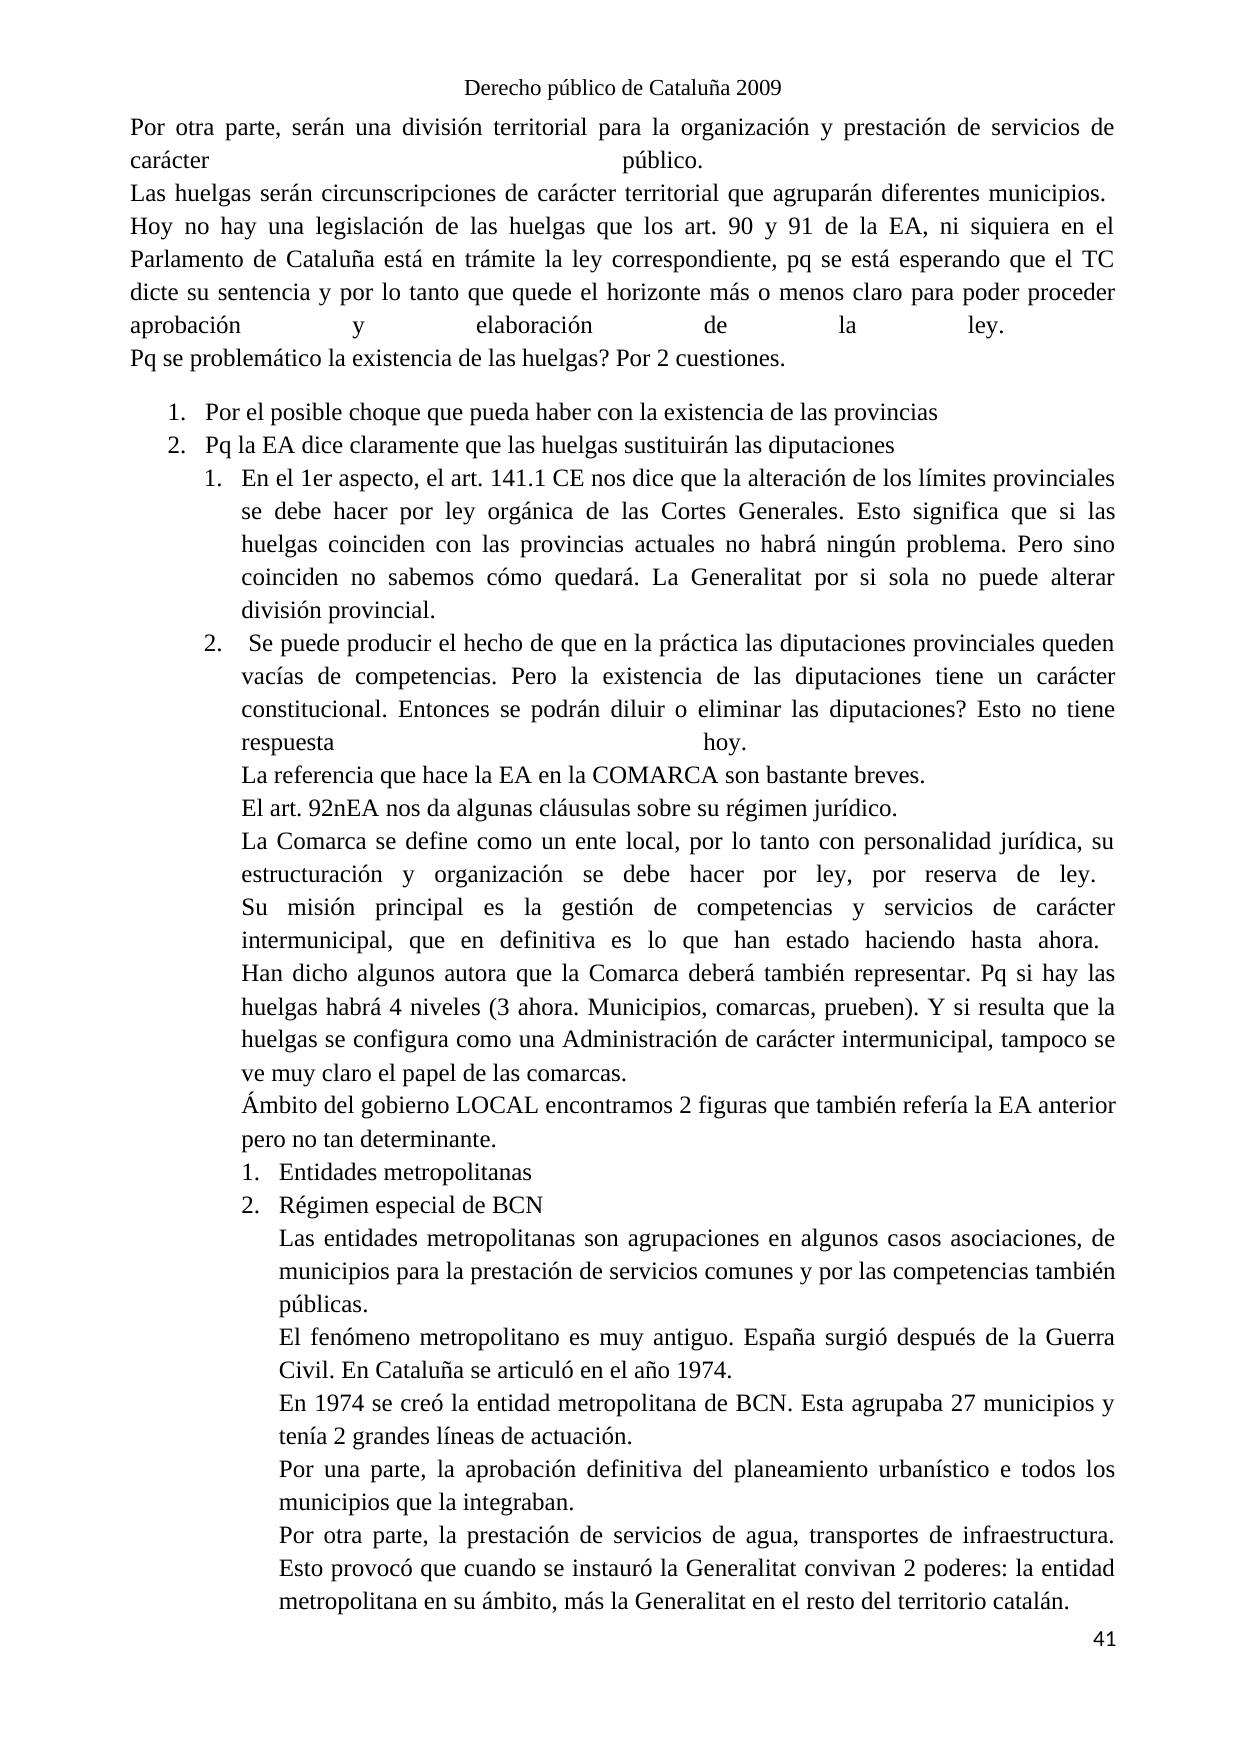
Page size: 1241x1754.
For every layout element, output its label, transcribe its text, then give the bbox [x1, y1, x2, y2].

list Entidades metropolitanas [241, 1157, 1116, 1185]
text Por otra parte, serán una división territorial para la organización y prestación de servicios de carácter público. Las huelgas serán circunscripciones de carácter territorial que agruparán diferentes municipios. Hoy no hay una legislación de las huelgas que los art. 90 y 91 de la EA, ni siquiera en el Parlamento de Cataluña está en trámite la ley correspondiente, pq se está esperando que el TC dicte su sentencia y por lo tanto que quede el horizonte más o menos claro para poder proceder aprobación y elaboración de la ley. Pq se problemático la existencia de las huelgas? Por 2 cuestiones. [130, 112, 1116, 372]
list Ámbito del gobierno LOCAL encontramos 2 figuras que también refería la EA anterior pero no tan determinante. [241, 1091, 1116, 1152]
list Por una parte, la aprobación definitiva del planeamiento urbanístico e todos los municipios que la integraban. [279, 1454, 1116, 1516]
list En 1974 se creó la entidad metropolitana de BCN. Esta agrupaba 27 municipios y tenía 2 grandes líneas de actuación. [279, 1388, 1116, 1449]
list Régimen especial de BCN [241, 1190, 1116, 1218]
list Por otra parte, la prestación de servicios de agua, transportes de infraestructura. Esto provocó que cuando se instauró la Generalitat convivan 2 poderes: la entidad metropolitana en su ámbito, más la Generalitat en el resto del territorio catalán. [279, 1520, 1116, 1615]
list En el 1er aspecto, el art. 141.1 CE nos dice que la alteración de los límites provinciales se debe hacer por ley orgánica de las Cortes Generales. Esto significa que si las huelgas coinciden con las provincias actuales no habrá ningún problema. Pero sino coinciden no sabemos cómo quedará. La Generalitat por si sola no puede alterar división provincial. [204, 463, 1116, 624]
list Por el posible choque que pueda haber con la existencia de las provincias [167, 397, 1116, 426]
list Las entidades metropolitanas son agrupaciones en algunos casos asociaciones, de municipios para la prestación de servicios comunes y por las competencias también públicas. El fenómeno metropolitano es muy antiguo. España surgió después de la Guerra Civil. En Cataluña se articuló en el año 1974. [279, 1223, 1116, 1383]
list La Comarca se define como un ente local, por lo tanto con personalidad jurídica, su estructuración y organización se debe hacer por ley, por reserva de ley. Su misión principal es la gestión de competencias y servicios de carácter intermunicipal, que en definitiva es lo que han estado haciendo hasta ahora. Han dicho algunos autora que la Comarca deberá también representar. Pq si hay las huelgas habrá 4 niveles (3 ahora. Municipios, comarcas, prueben). Y si resulta que la huelgas se configura como una Administración de carácter intermunicipal, tampoco se ve muy claro el papel de las comarcas. [241, 826, 1116, 1086]
list El art. 92nEA nos da algunas cláusulas sobre su régimen jurídico. [241, 793, 1116, 822]
list Pq la EA dice claramente que las huelgas sustituirán las diputaciones [167, 430, 1116, 459]
list Se puede producir el hecho de que en la práctica las diputaciones provinciales queden vacías de competencias. Pero la existencia de las diputaciones tiene un carácter constitucional. Entonces se podrán diluir o eliminar las diputaciones? Esto no tiene respuesta hoy. La referencia que hace la EA en la COMARCA son bastante breves. [204, 628, 1116, 789]
